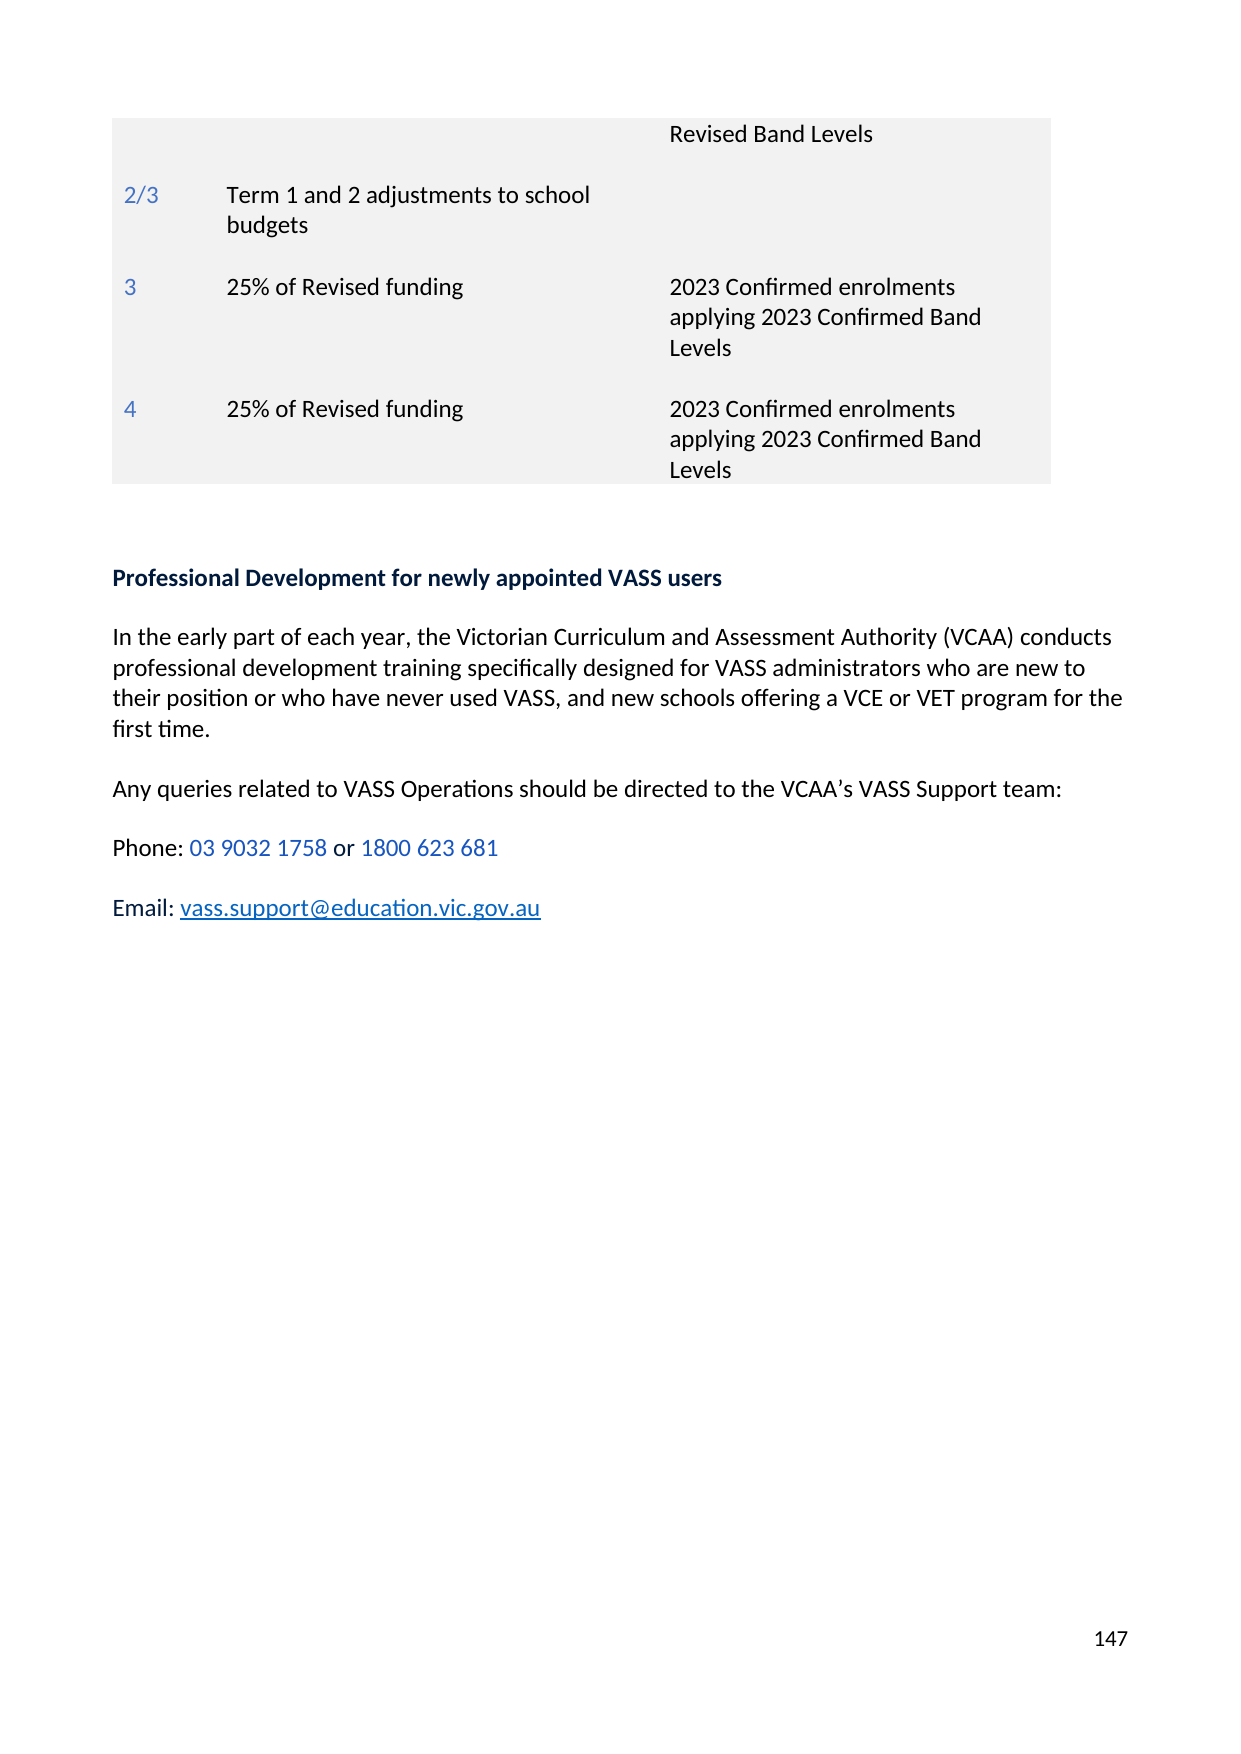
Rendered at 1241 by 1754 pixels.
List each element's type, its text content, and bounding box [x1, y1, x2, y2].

text Professional Development for newly appointed VASS users [112, 555, 1128, 592]
text Phone: 03 9032 1758 or 1800 623 681 [112, 832, 1128, 863]
text Email: vass.support@education.vic.gov.au [112, 892, 1128, 923]
text In the early part of each year, the Victorian Curriculum and Assessment Authority (VCAA) conducts professional development training specifically designed for VASS administrators who are new to their position or who have never used VASS, and new schools offering a VCE or VET program for the first time. [112, 621, 1128, 743]
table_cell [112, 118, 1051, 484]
text Any queries related to VASS Operations should be directed to the VCAA’s VASS Support team: [112, 773, 1128, 803]
